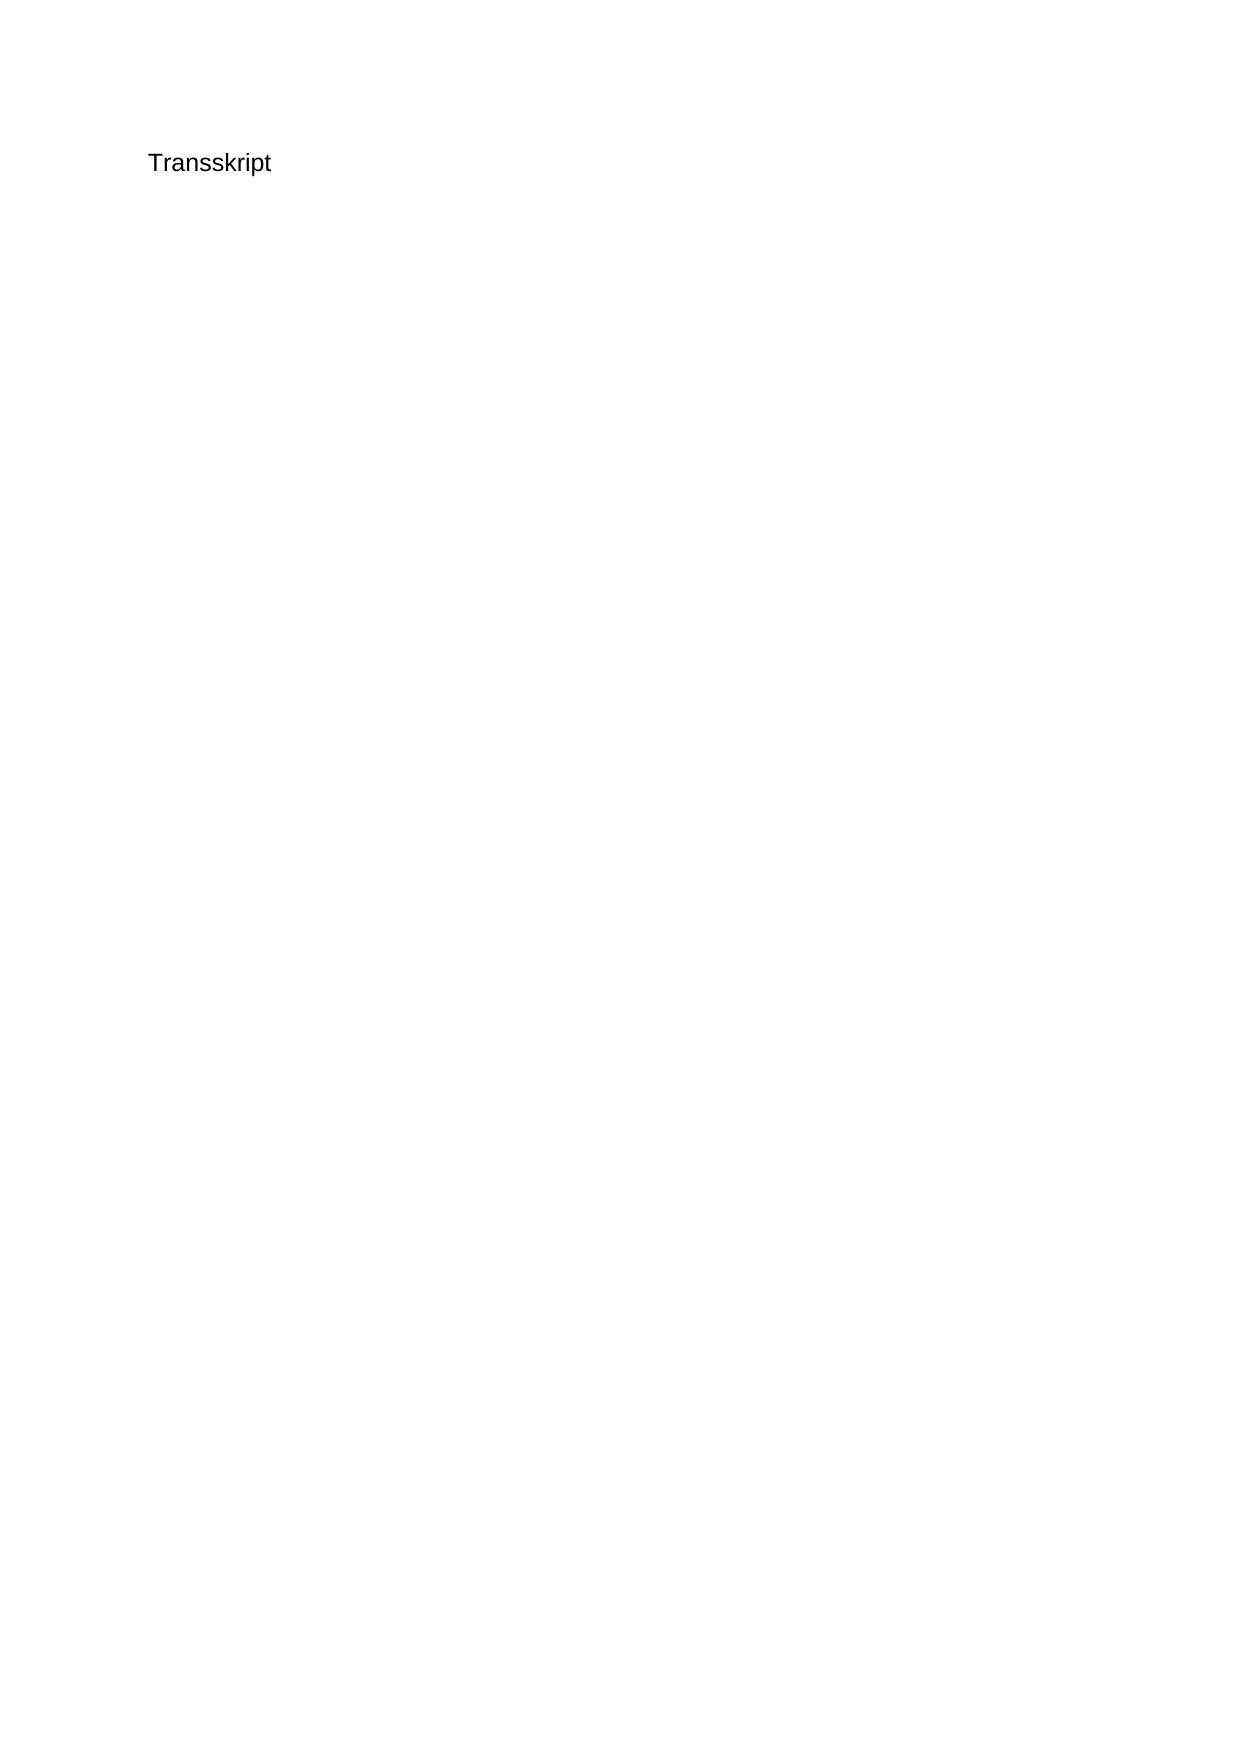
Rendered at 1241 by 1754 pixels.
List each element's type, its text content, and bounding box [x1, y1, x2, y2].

text Transskript [148, 148, 1093, 176]
